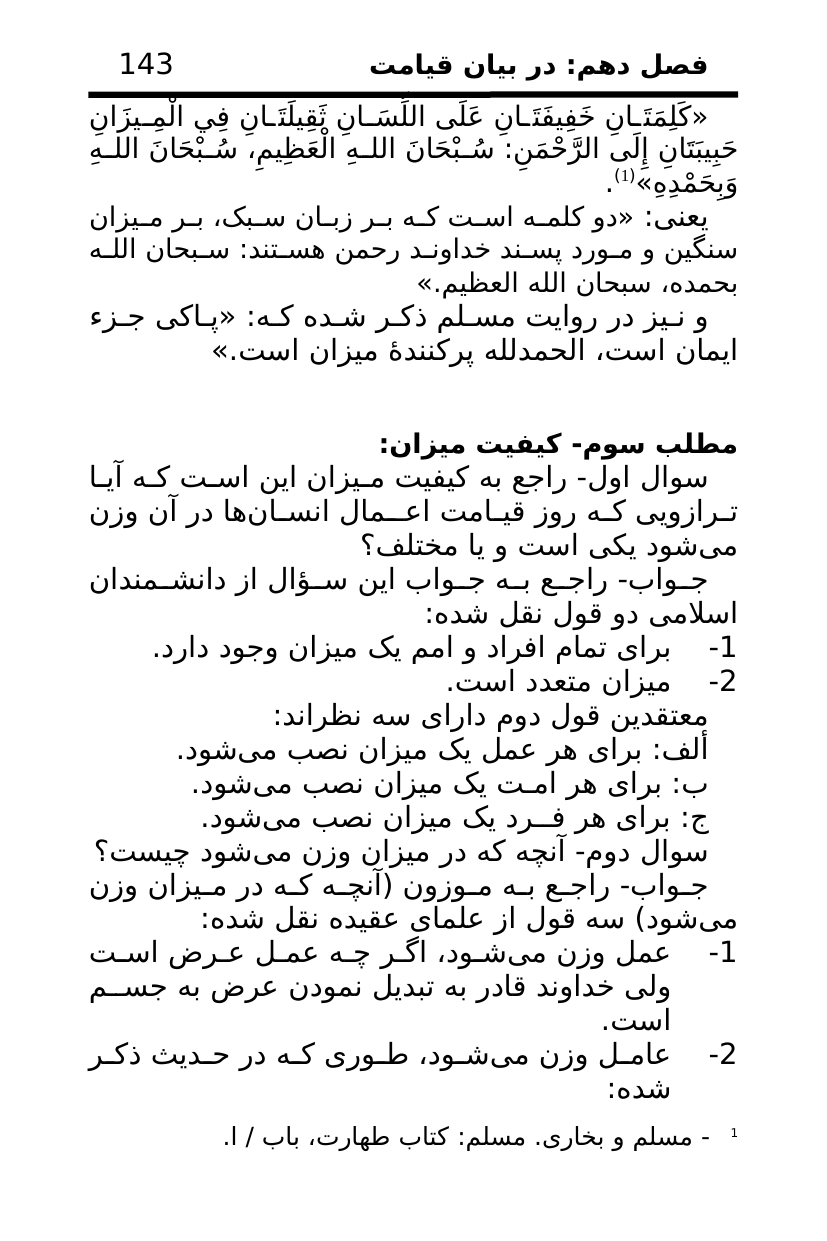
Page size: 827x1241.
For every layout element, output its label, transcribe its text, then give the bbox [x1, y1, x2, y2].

text جواب- راجع به موزون (آنچه که در میزان وزن می‌شود) سه قول از علمای عقیده نقل شده: [89, 868, 738, 936]
list میزان متعدد است. [89, 664, 708, 698]
text سوال دوم- آنچه که در میزان وزن می‌شود چیست؟ [89, 834, 738, 868]
text ج: برای هر فــرد یک میزان نصب می‌شود. [89, 800, 738, 834]
text سوال اول- راجع به کیفیت میزان این است که آیا ترازویی که روز قیامت اعـمال انسان‌ها در آن وزن می‌شود یکی است و یا مختلف؟ [89, 460, 738, 562]
text معتقدین قول دوم دارای سه نظر‌اند: [89, 698, 738, 732]
list برای تمام افراد و امم یک میزان وجود دارد. [89, 630, 708, 664]
text مطلب سوم- کیفیت میزان: [89, 429, 738, 460]
text ب: برای هر امـت یک میزان نصب می‌شود. [89, 766, 738, 800]
list عمل وزن می‌شود، اگر چه عمل عرض است ولی خداوند قادر به تبدیل نمودن عرض به جسم است. [89, 936, 708, 1038]
list عامل وزن می‌شود، طوری که در حدیث ذکر شده: [89, 1038, 708, 1106]
text و نیز در روایت مسلم ذکر شده که: «پاکی جزء ایمان است، الحمدلله پرکنندۀ میزان است.» [89, 299, 738, 367]
text جواب- راجع به جواب این سؤال از دانشمندان اسلامی دو قول نقل شده: [89, 562, 738, 630]
text یعنی: «دو کلمه است که بر زبان سبک، بر میزان سنگین و مورد پسند خداوند رحمن هستند: سبحان الله بحمده، سبحان الله العظیم.» [89, 199, 738, 299]
text ألف: برای هر عمل یک میزان نصب می‌شود. [89, 732, 738, 766]
text «كَلِمَتَانِ خَفِيفَتَانِ عَلَى اللِّسَانِ ثَقِيلَتَانِ فِي الْمِيزَانِ حَبِيبَتَانِ إِلَى الرَّحْمَنِ: سُبْحَانَ اللهِ الْعَظِيمِ، سُبْحَانَ اللهِ وَبِحَمْدِهِ»(). [89, 100, 738, 199]
